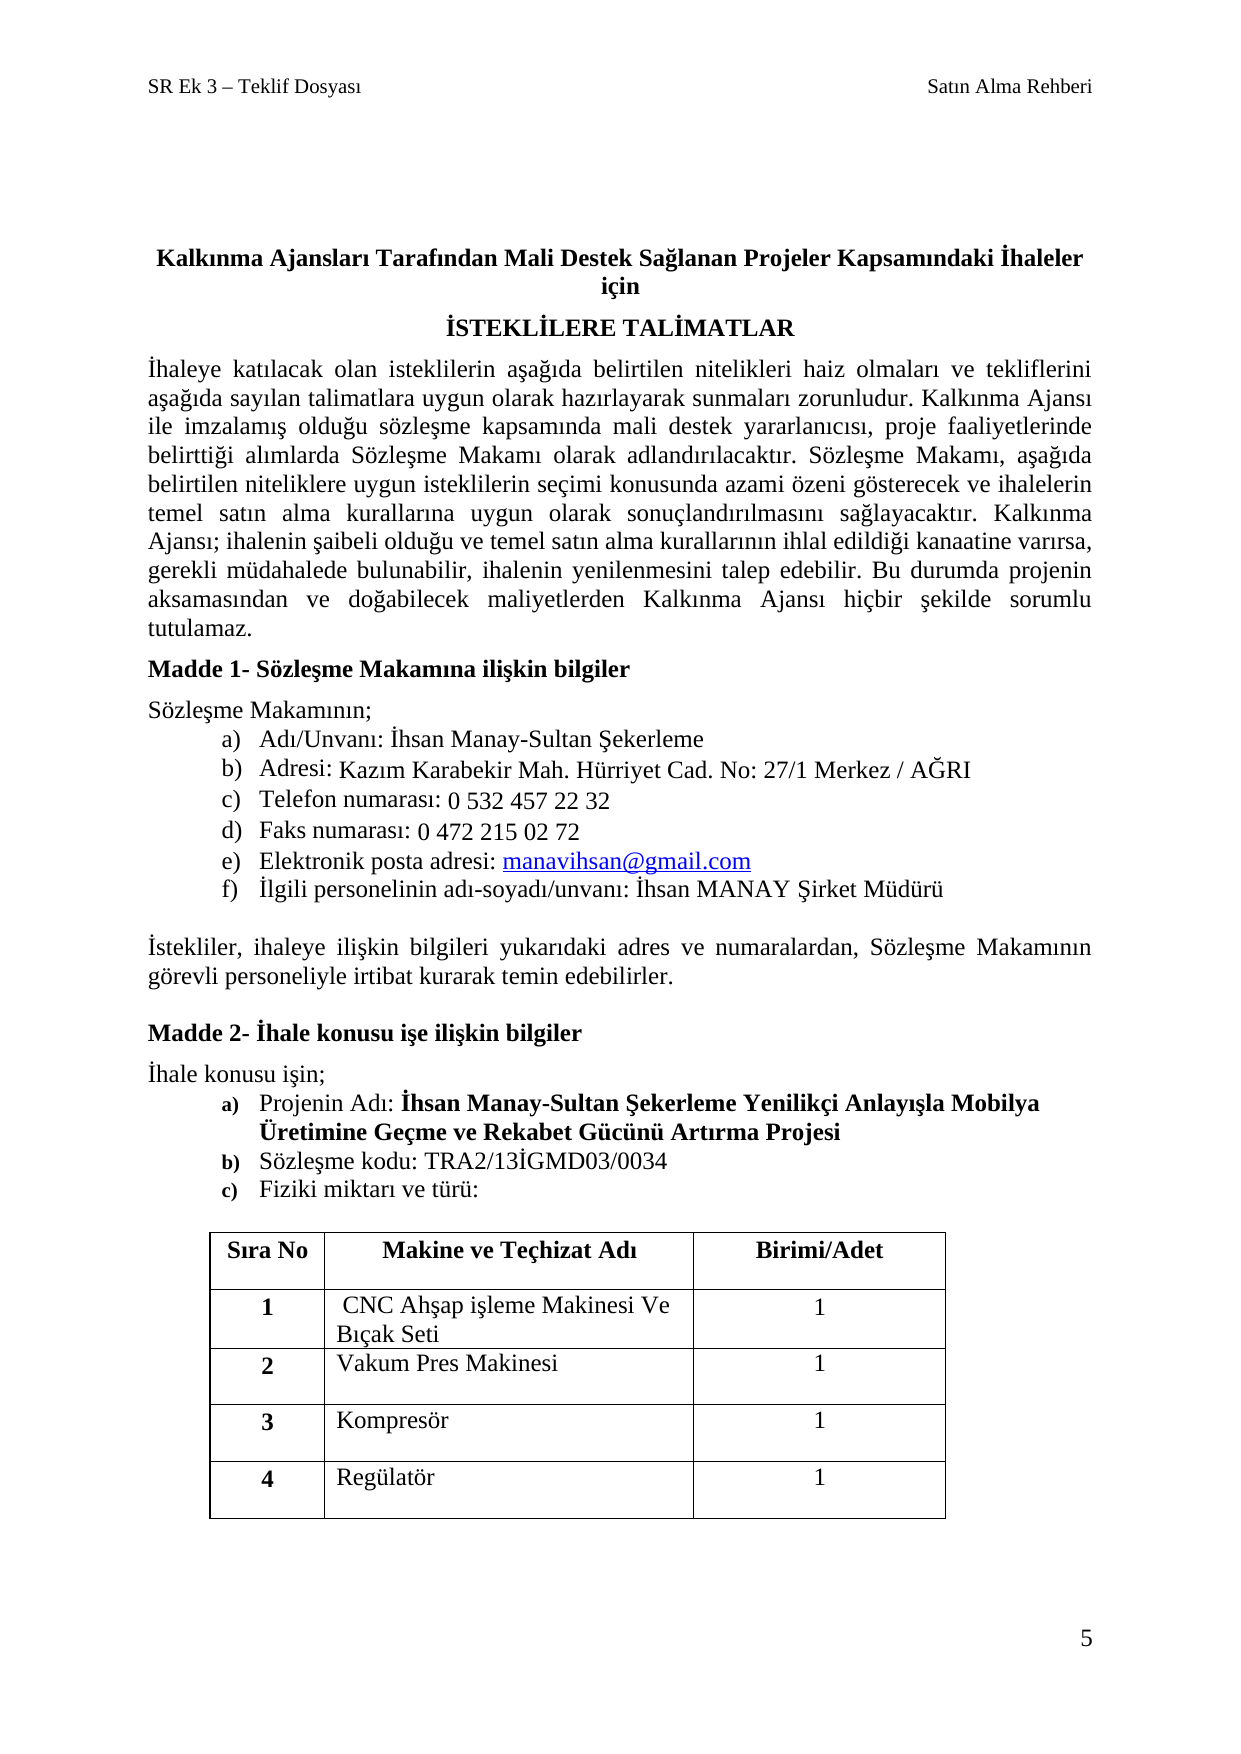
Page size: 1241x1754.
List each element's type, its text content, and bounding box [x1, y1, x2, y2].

list Adı/Unvanı: İhsan Manay-Sultan Şekerleme [221, 724, 1093, 753]
text Madde 1- Sözleşme Makamına ilişkin bilgiler [148, 654, 1093, 683]
table_cell Kompresör [325, 1405, 693, 1461]
list Elektronik posta adresi: manavihsan@gmail.com [221, 846, 1093, 874]
text İSTEKLİLERE TALİMATLAR [148, 313, 1093, 341]
list Sözleşme kodu: TRA2/13İGMD03/0034 [221, 1146, 1093, 1174]
list Adresi: Kazım Karabekir Mah. Hürriyet Cad. No: 27/1 Merkez / AĞRI [221, 753, 1093, 784]
text Madde 2- İhale konusu işe ilişkin bilgiler [148, 1018, 1093, 1047]
table_cell 4 [211, 1462, 324, 1518]
text İstekliler, ihaleye ilişkin bilgileri yukarıdaki adres ve numaralardan, Sözleşme Makamının görevli personeliyle irtibat kurarak temin edebilirler. [148, 932, 1093, 989]
table_cell Vakum Pres Makinesi [325, 1349, 693, 1404]
text Üretimine Geçme ve Rekabet Gücünü Artırma Projesi [259, 1117, 1093, 1146]
table_header Sıra No [211, 1233, 324, 1289]
list İlgili personelinin adı-soyadı/unvanı: İhsan MANAY Şirket Müdürü [221, 874, 1093, 903]
text Kalkınma Ajansları Tarafından Mali Destek Sağlanan Projeler Kapsamındaki İhaleler için [148, 243, 1093, 300]
table_cell CNC Ahşap işleme Makinesi Ve Bıçak Seti [325, 1290, 693, 1347]
table_cell 1 [694, 1349, 945, 1404]
table_cell 2 [211, 1349, 324, 1404]
table_cell 1 [694, 1405, 945, 1461]
list Projenin Adı: İhsan Manay-Sultan Şekerleme Yenilikçi Anlayışla Mobilya [221, 1088, 1093, 1117]
table_cell Regülatör [325, 1462, 693, 1518]
table_header Makine ve Teçhizat Adı [325, 1233, 693, 1289]
list Telefon numarası: 0 532 457 22 32 [221, 784, 1093, 815]
table_cell 1 [694, 1290, 945, 1347]
text İhaleye katılacak olan isteklilerin aşağıda belirtilen nitelikleri haiz olmaları ve tekliflerini aşağıda sayılan talimatlara uygun olarak hazırlayarak sunmaları zorunludur. Kalkınma Ajansı ile imzalamış olduğu sözleşme kapsamında mali destek yararlanıcısı, proje faaliyetlerinde belirttiği alımlarda Sözleşme Makamı olarak adlandırılacaktır. Sözleşme Makamı, aşağıda belirtilen niteliklere uygun isteklilerin seçimi konusunda azami özeni gösterecek ve ihalelerin temel satın alma kurallarına uygun olarak sonuçlandırılmasını sağlayacaktır. Kalkınma Ajansı; ihalenin şaibeli olduğu ve temel satın alma kurallarının ihlal edildiği kanaatine varırsa, gerekli müdahalede bulunabilir, ihalenin yenilenmesini talep edebilir. Bu durumda projenin aksamasından ve doğabilecek maliyetlerden Kalkınma Ajansı hiçbir şekilde sorumlu tutulamaz. [148, 354, 1093, 641]
table_cell 1 [211, 1290, 324, 1347]
text Sözleşme Makamının; [148, 695, 1093, 724]
table_cell 3 [211, 1405, 324, 1461]
table_header Birimi/Adet [694, 1233, 945, 1289]
list Fiziki miktarı ve türü: [221, 1174, 1093, 1203]
list Faks numarası: 0 472 215 02 72 [221, 815, 1093, 846]
text İhale konusu işin; [148, 1059, 1093, 1088]
table_cell 1 [694, 1462, 945, 1518]
